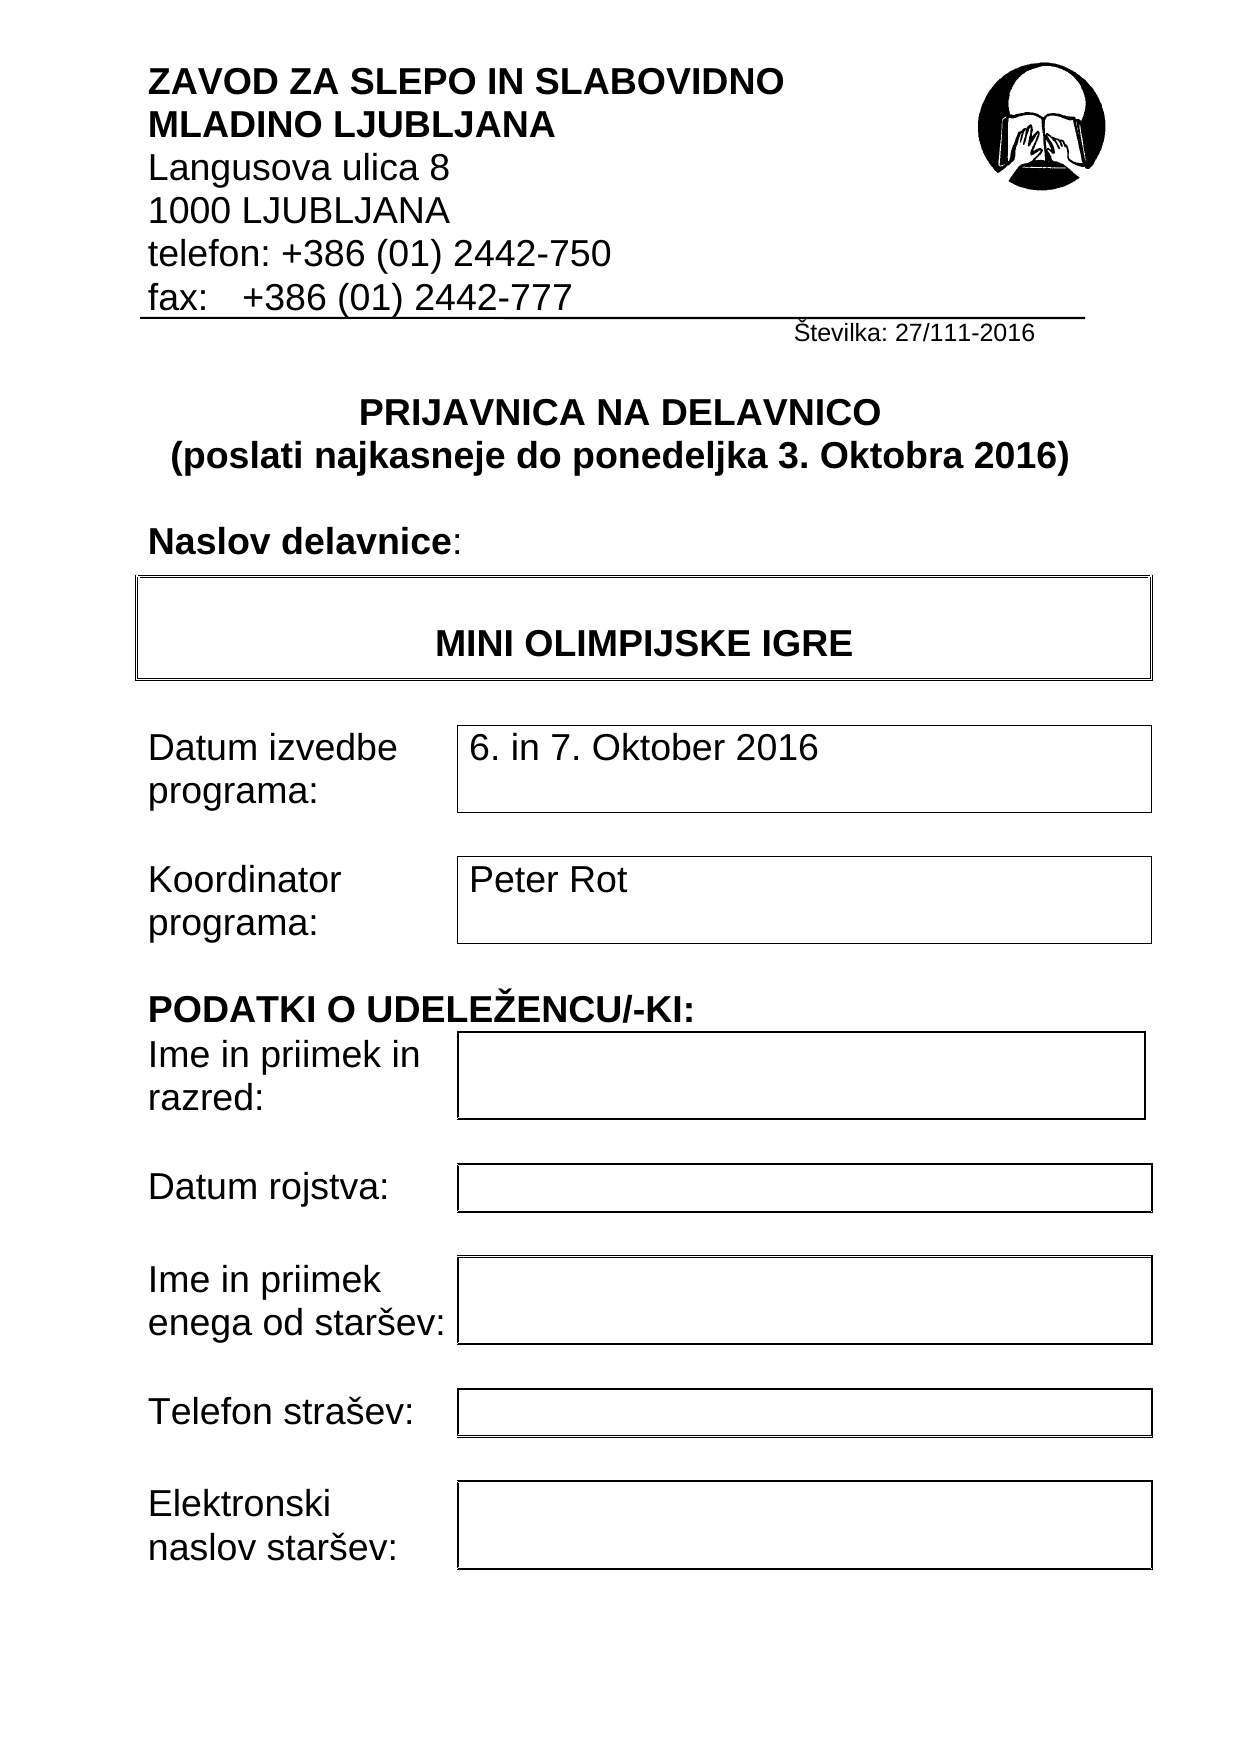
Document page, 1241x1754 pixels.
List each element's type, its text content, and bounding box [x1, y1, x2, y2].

subtitle PRIJAVNICA NA DELAVNICO [148, 390, 1093, 433]
table_header 6. in 7. Oktober 2016 [458, 726, 1151, 812]
table_cell MINI OLIMPIJSKE IGRE [136, 575, 1152, 678]
table_header Ime in priimek in razred: [136, 1031, 457, 1118]
table_header [458, 1033, 1144, 1118]
text Langusova ulica 8 [148, 145, 977, 188]
table_header [458, 1165, 1151, 1211]
picture [977, 62, 1106, 191]
table_header [458, 1482, 1151, 1568]
text 1000 LJUBLJANA [148, 188, 1093, 232]
table_header Peter Rot [458, 857, 1151, 943]
text fax: +386 (01) 2442-777 [148, 275, 1093, 318]
table_header Elektronski naslov staršev: [136, 1480, 457, 1568]
table_header [458, 1258, 1151, 1343]
table_header Naslov delavnice: [136, 519, 616, 574]
table_header [458, 1390, 1151, 1435]
table_header Ime in priimek enega od staršev: [136, 1255, 457, 1343]
table_header Datum rojstva: [136, 1163, 457, 1211]
table_header Telefon strašev: [136, 1388, 457, 1435]
subtitle (poslati najkasneje do ponedeljka 3. Oktobra 2016) [148, 433, 1093, 476]
text telefon: +386 (01) 2442-750 [148, 232, 1093, 275]
text ZAVOD ZA SLEPO IN SLABOVIDNO MLADINO LJUBLJANA [148, 59, 1093, 145]
text PODATKI O UDELEŽENCU/-KI: [148, 987, 1093, 1031]
table_header Datum izvedbe programa: [136, 725, 457, 812]
table_header Koordinator programa: [136, 856, 457, 943]
text Številka: 27/111-2016 [148, 318, 1093, 347]
